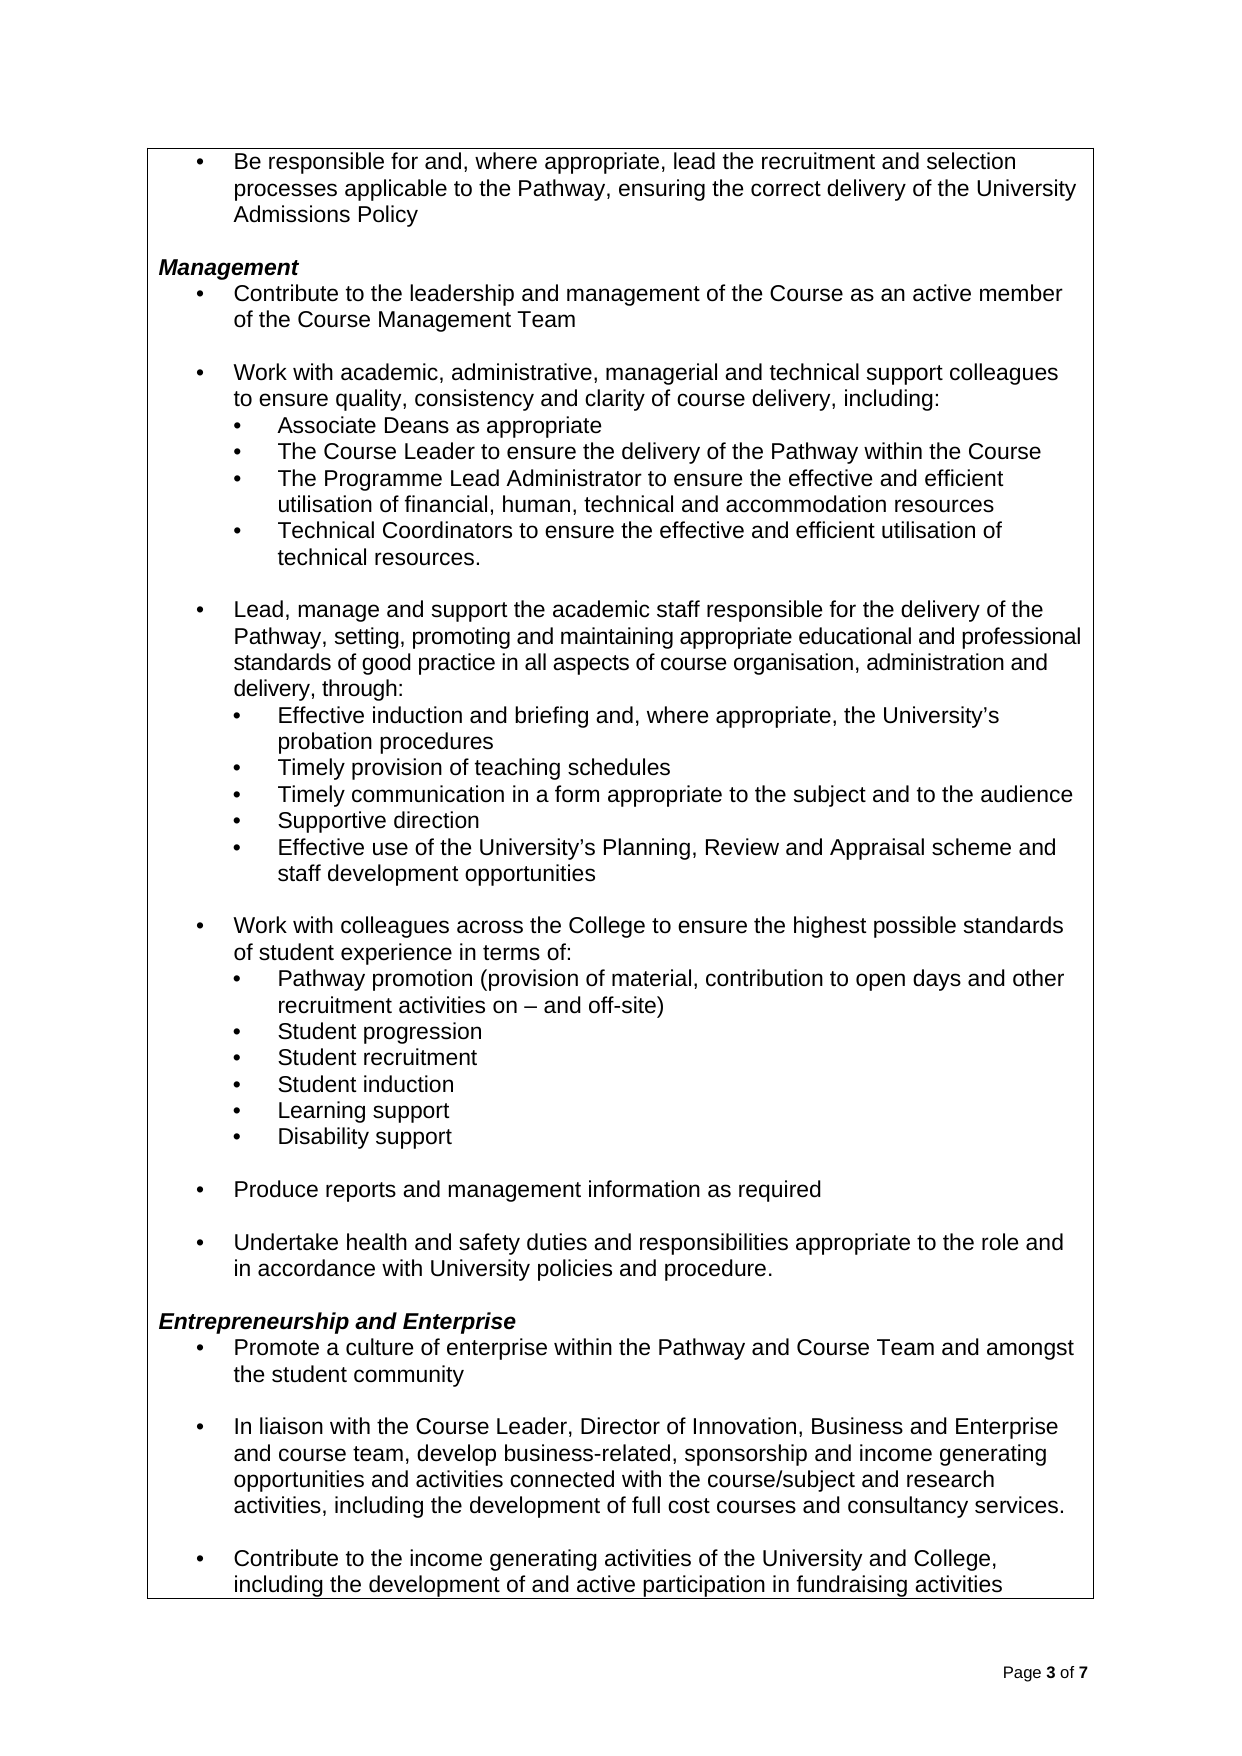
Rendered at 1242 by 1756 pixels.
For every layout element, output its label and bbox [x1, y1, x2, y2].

table_cell [148, 149, 1093, 1598]
